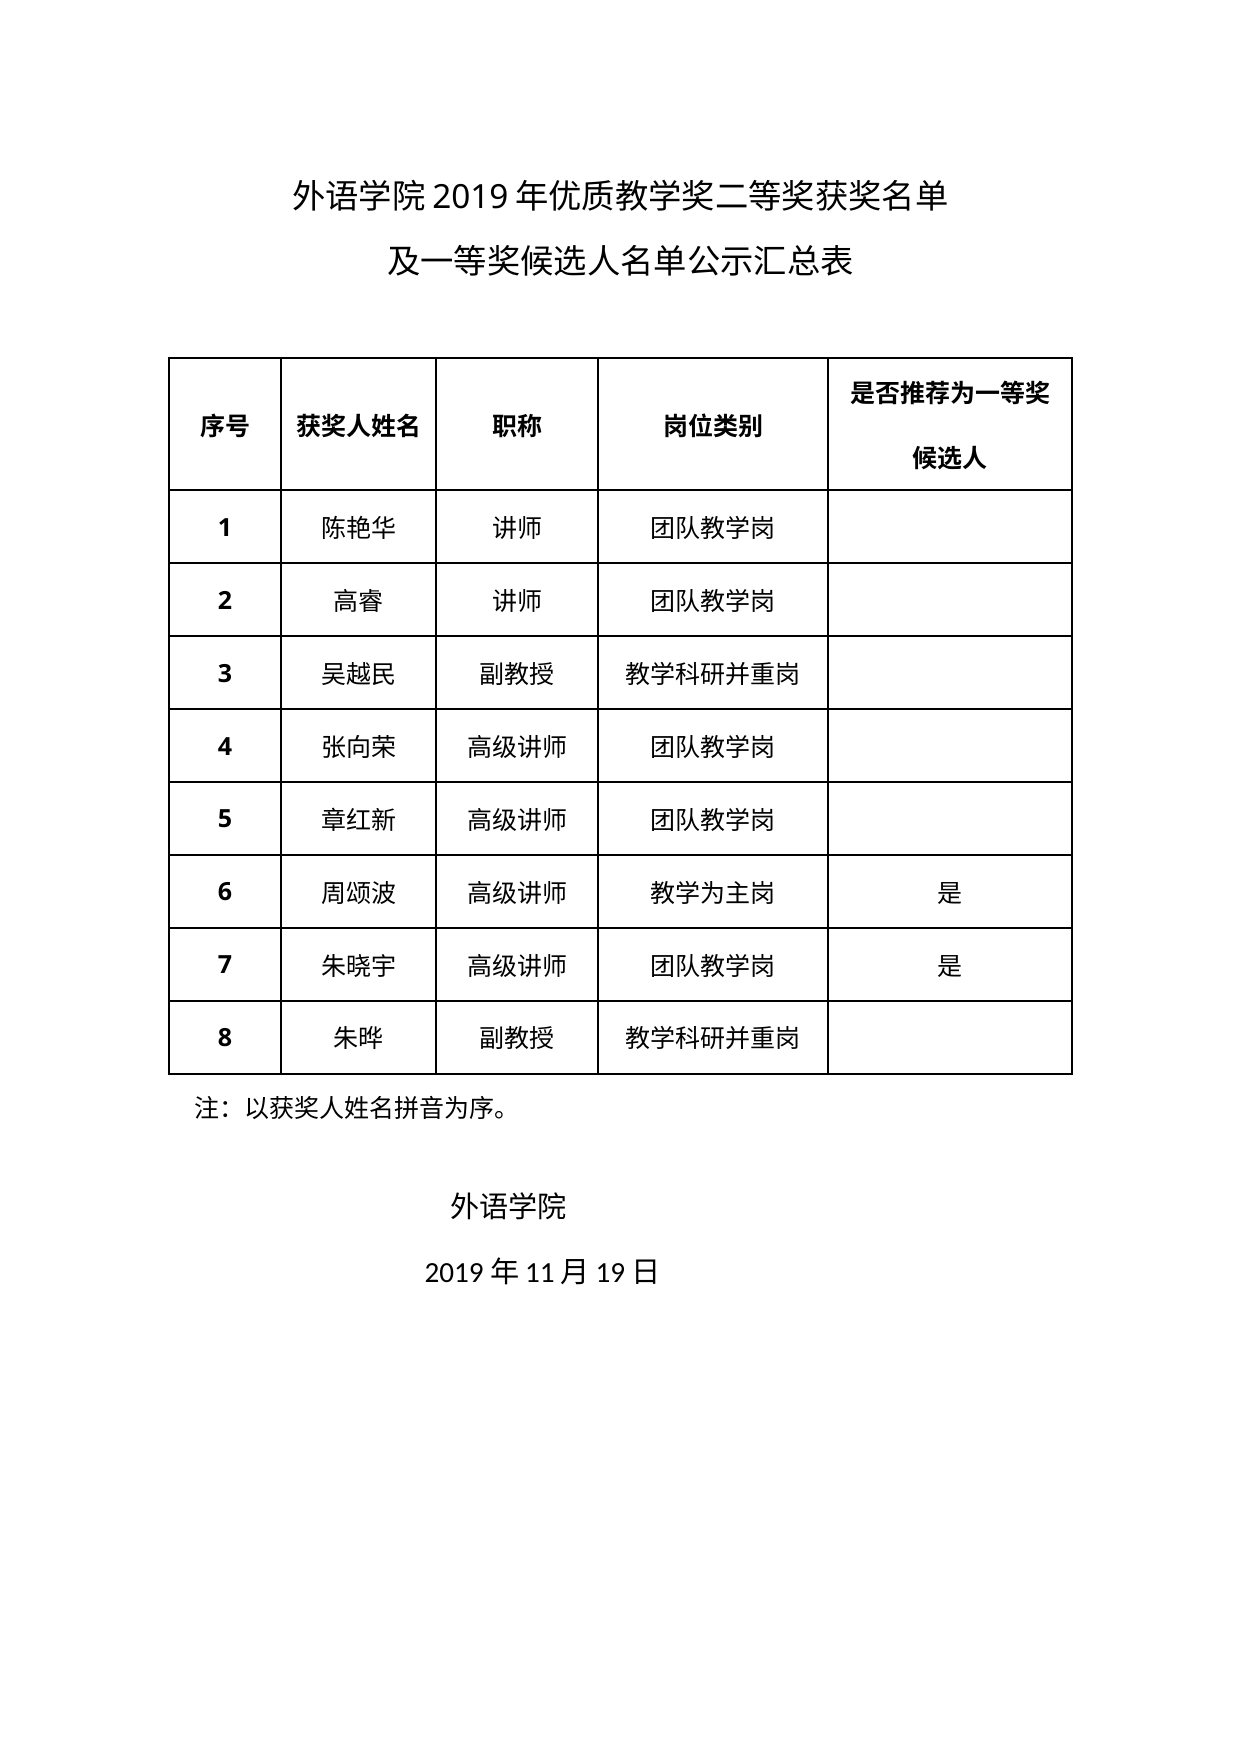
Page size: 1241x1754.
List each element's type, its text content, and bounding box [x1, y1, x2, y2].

table_cell 讲师 [437, 564, 597, 635]
table_cell 高级讲师 [437, 929, 597, 999]
table_cell [829, 1002, 1071, 1072]
table_cell 3 [170, 637, 280, 708]
table_cell 团队教学岗 [599, 710, 827, 781]
table_cell 团队教学岗 [599, 564, 827, 635]
text 注：以获奖人姓名拼音为序。 [187, 1075, 1053, 1139]
table_cell 5 [170, 783, 280, 854]
table_cell 7 [170, 929, 280, 999]
table_cell 教学科研并重岗 [599, 637, 827, 708]
table_cell 8 [170, 1002, 280, 1072]
table_cell 高级讲师 [437, 710, 597, 781]
table_cell 6 [170, 856, 280, 927]
table_cell 1 [170, 491, 280, 562]
table_header 岗位类别 [599, 359, 827, 489]
table_cell 4 [170, 710, 280, 781]
table_cell 吴越民 [282, 637, 435, 708]
table_cell 章红新 [282, 783, 435, 854]
table_cell 是 [829, 856, 1071, 927]
table_cell 团队教学岗 [599, 929, 827, 999]
table_cell 陈艳华 [282, 491, 435, 562]
table_header 序号 [170, 359, 280, 489]
table_cell 高睿 [282, 564, 435, 635]
table_cell 朱晓宇 [282, 929, 435, 999]
table_cell 周颂波 [282, 856, 435, 927]
table_cell 讲师 [437, 491, 597, 562]
table_cell 团队教学岗 [599, 491, 827, 562]
text 2019年11月19日 [187, 1237, 1053, 1302]
table_header 获奖人姓名 [282, 359, 435, 489]
table_cell [829, 491, 1071, 562]
table_cell 高级讲师 [437, 783, 597, 854]
table_cell 教学科研并重岗 [599, 1002, 827, 1072]
table_cell [829, 564, 1071, 635]
table_header 职称 [437, 359, 597, 489]
table_cell 教学为主岗 [599, 856, 827, 927]
text 外语学院2019年优质教学奖二等奖获奖名单 [187, 162, 1053, 227]
table_cell 2 [170, 564, 280, 635]
table_cell 副教授 [437, 1002, 597, 1072]
text 及一等奖候选人名单公示汇总表 [187, 227, 1053, 292]
table_cell [829, 783, 1071, 854]
table_cell [829, 637, 1071, 708]
table_cell 高级讲师 [437, 856, 597, 927]
table_cell [829, 710, 1071, 781]
table_cell 副教授 [437, 637, 597, 708]
table_cell 朱晔 [282, 1002, 435, 1072]
text 外语学院 [187, 1172, 1053, 1237]
table_cell 是 [829, 929, 1071, 999]
table_header 是否推荐为一等奖候选人 [829, 359, 1071, 489]
table_cell 团队教学岗 [599, 783, 827, 854]
table_cell 张向荣 [282, 710, 435, 781]
